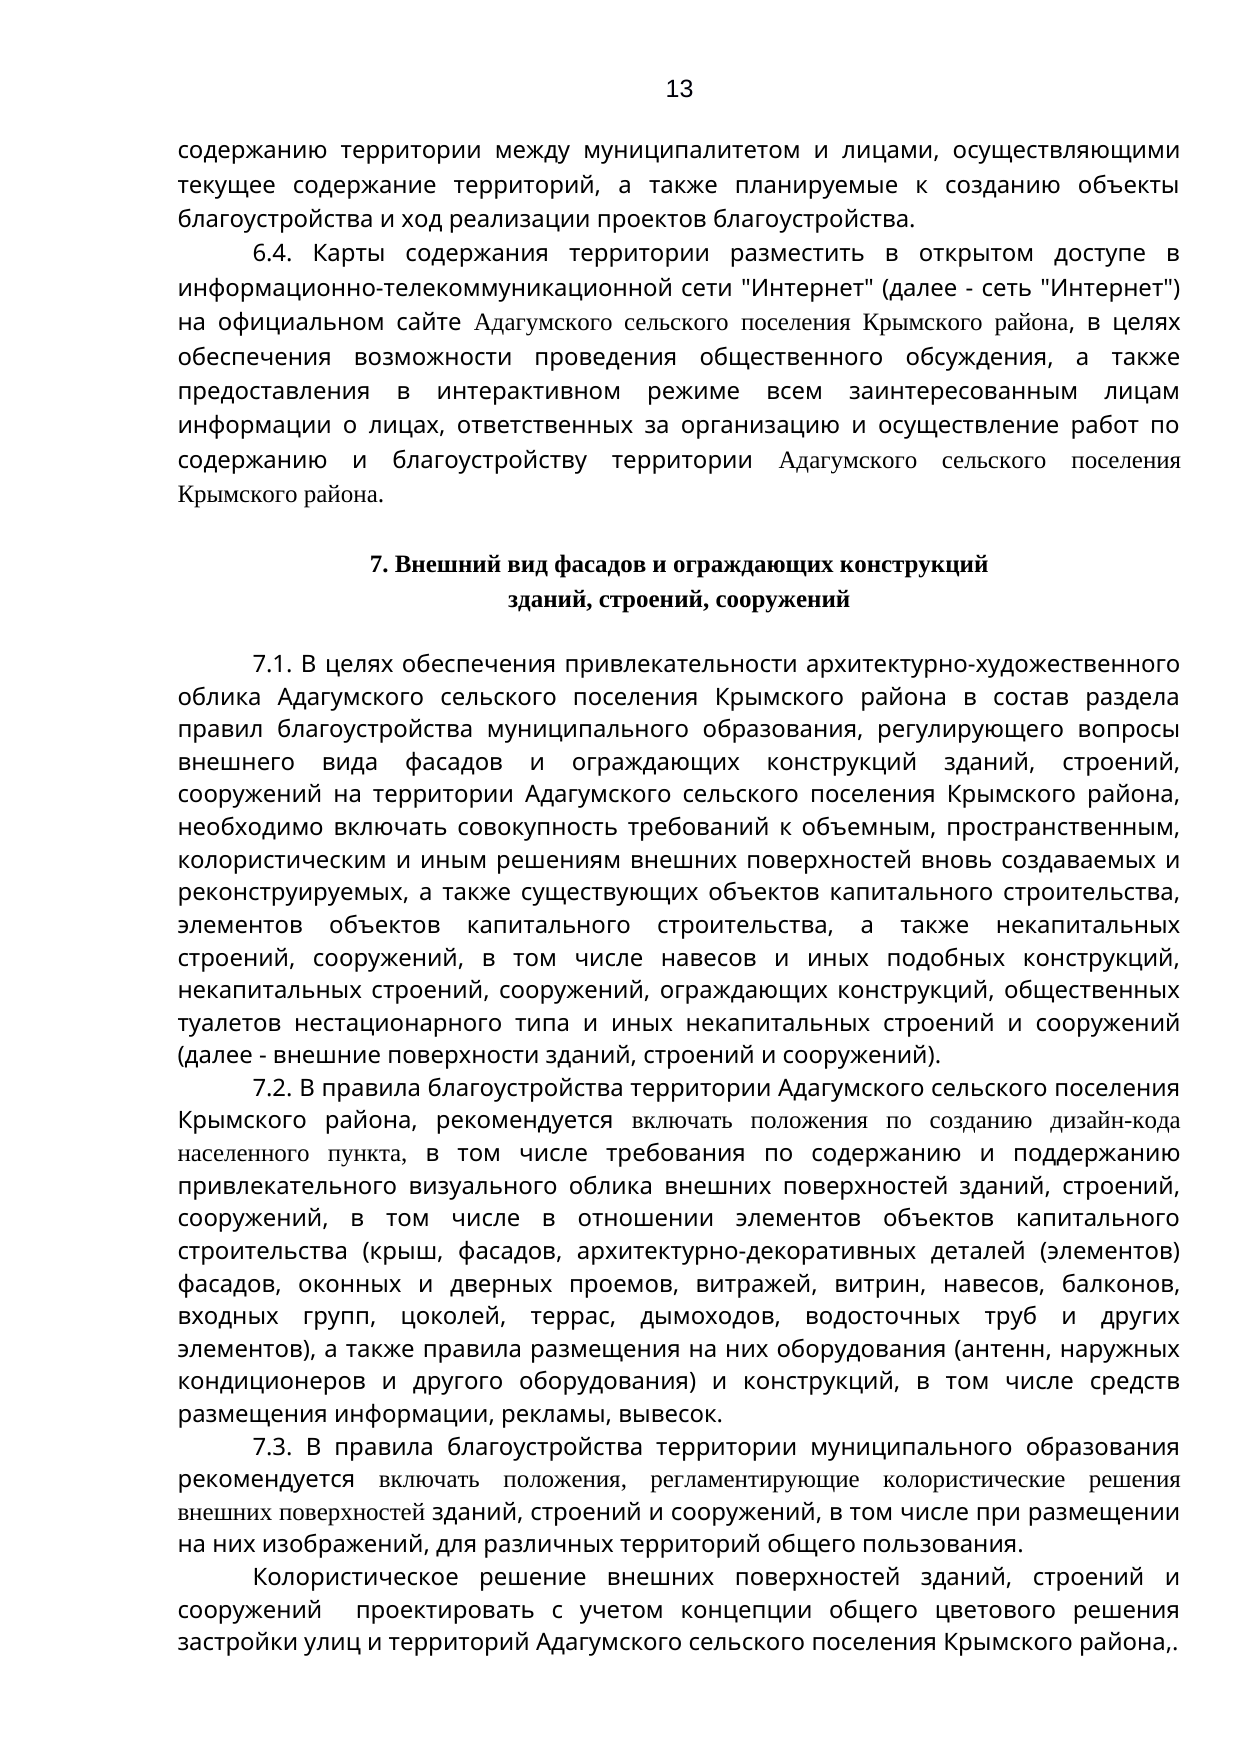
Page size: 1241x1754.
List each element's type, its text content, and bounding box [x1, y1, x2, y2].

text 7. Внешний вид фасадов и ограждающих конструкций [177, 544, 1181, 578]
text зданий, строений, сооружений [177, 578, 1181, 612]
text 7.2. В правила благоустройства территории Адагумского сельского поселения Крымского района, рекомендуется включать положения по созданию дизайн-кода населенного пункта, в том числе требования по содержанию и поддержанию привлекательного визуального облика внешних поверхностей зданий, строений, сооружений, в том числе в отношении элементов объектов капитального строительства (крыш, фасадов, архитектурно-декоративных деталей (элементов) фасадов, оконных и дверных проемов, витражей, витрин, навесов, балконов, входных групп, цоколей, террас, дымоходов, водосточных труб и других элементов), а также правила размещения на них оборудования (антенн, наружных кондиционеров и другого оборудования) и конструкций, в том числе средств размещения информации, рекламы, вывесок. [177, 1071, 1181, 1429]
text Колористическое решение внешних поверхностей зданий, строений и сооружений проектировать с учетом концепции общего цветового решения застройки улиц и территорий Адагумского сельского поселения Крымского района,. [177, 1560, 1181, 1658]
text 7.3. В правила благоустройства территории муниципального образования рекомендуется включать положения, регламентирующие колористические решения внешних поверхностей зданий, строений и сооружений, в том числе при размещении на них изображений, для различных территорий общего пользования. [177, 1429, 1181, 1560]
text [177, 131, 1181, 234]
text 6.4. Карты содержания территории разместить в открытом доступе в информационно-телекоммуникационной сети "Интернет" (далее - сеть "Интернет") на официальном сайте Адагумского сельского поселения Крымского района, в целях обеспечения возможности проведения общественного обсуждения, а также предоставления в интерактивном режиме всем заинтересованным лицам информации о лицах, ответственных за организацию и осуществление работ по содержанию и благоустройству территории Адагумского сельского поселения Крымского района. [177, 234, 1181, 509]
text 7.1. В целях обеспечения привлекательности архитектурно-художественного облика Адагумского сельского поселения Крымского района в состав раздела правил благоустройства муниципального образования, регулирующего вопросы внешнего вида фасадов и ограждающих конструкций зданий, строений, сооружений на территории Адагумского сельского поселения Крымского района, необходимо включать совокупность требований к объемным, пространственным, колористическим и иным решениям внешних поверхностей вновь создаваемых и реконструируемых, а также существующих объектов капитального строительства, элементов объектов капитального строительства, а также некапитальных строений, сооружений, в том числе навесов и иных подобных конструкций, некапитальных строений, сооружений, ограждающих конструкций, общественных туалетов нестационарного типа и иных некапитальных строений и сооружений (далее - внешние поверхности зданий, строений и сооружений). [177, 647, 1181, 1071]
